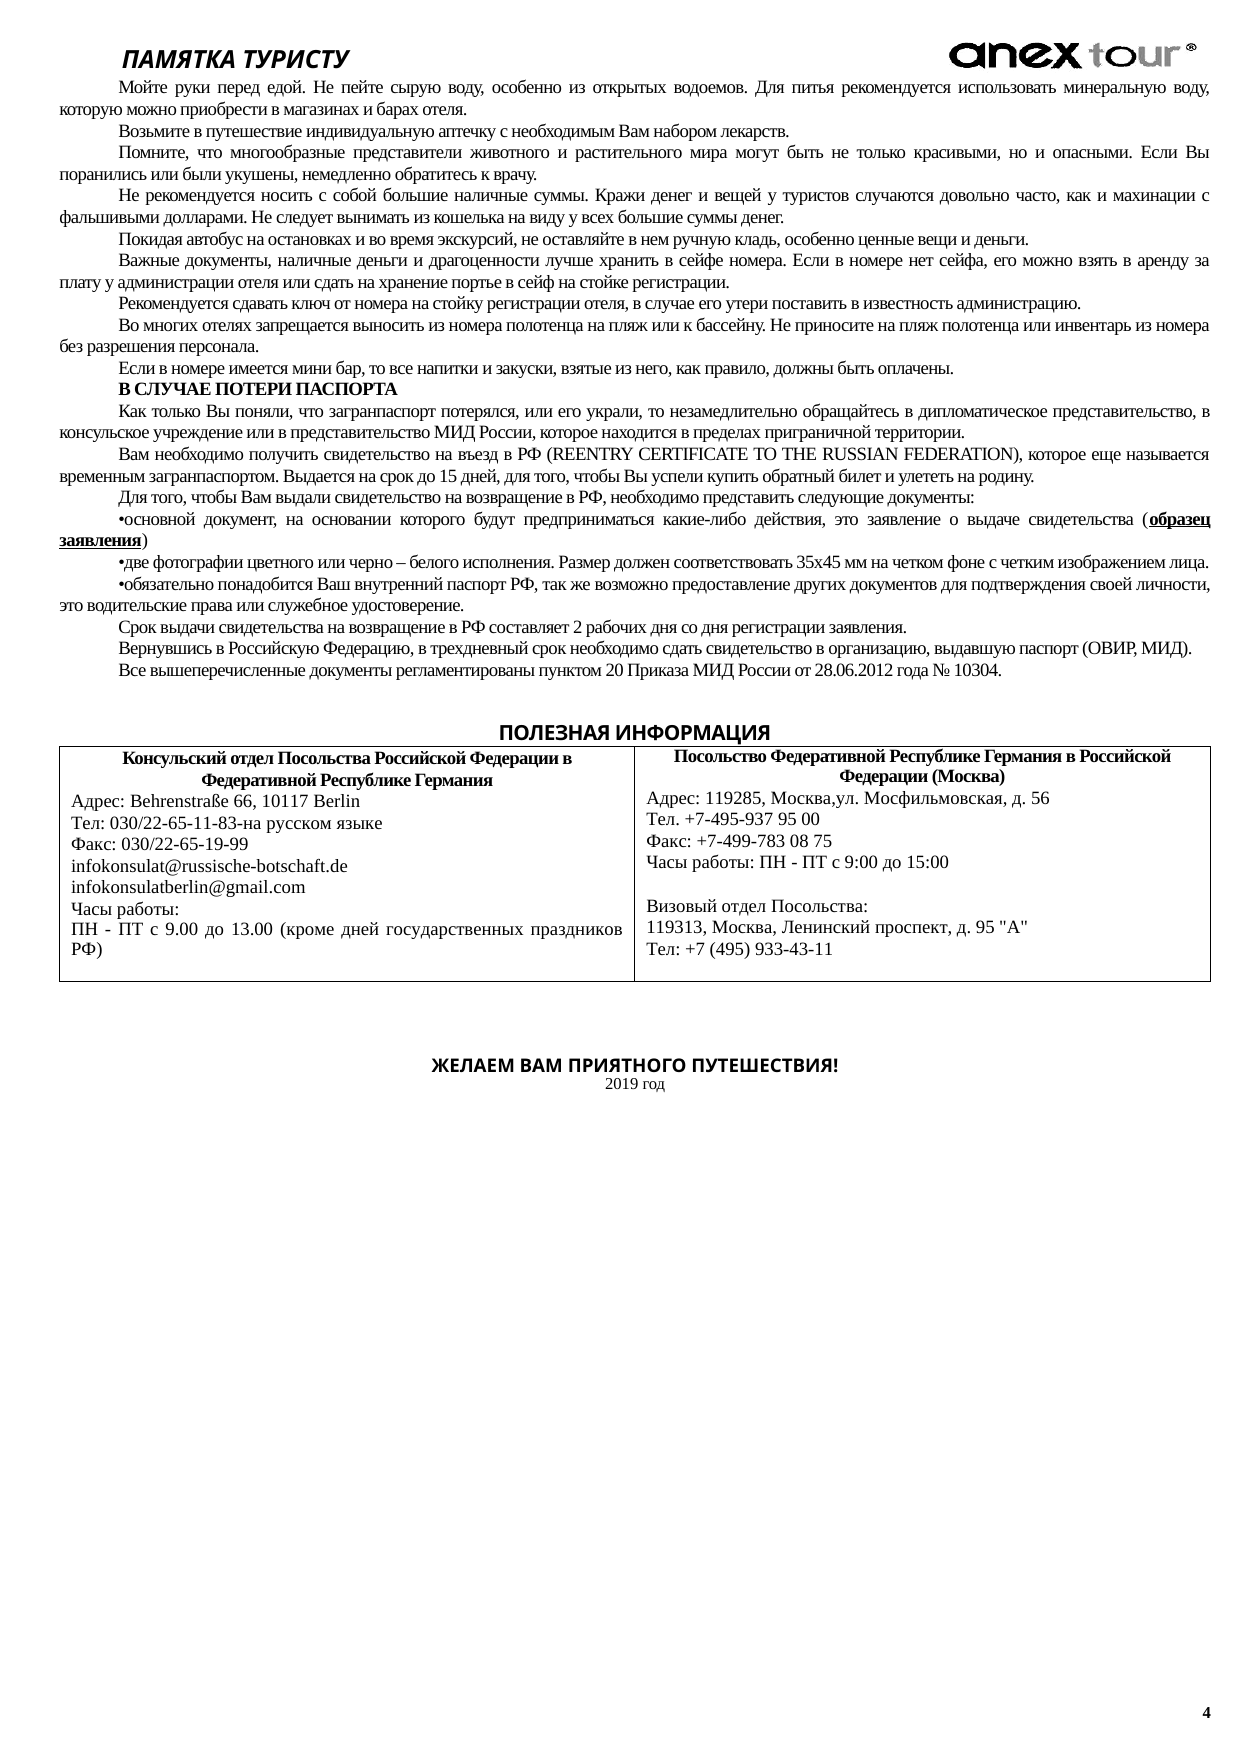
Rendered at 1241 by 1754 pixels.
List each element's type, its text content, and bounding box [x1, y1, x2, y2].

text Помните, что многообразные представители животного и растительного мира могут быть не только красивыми, но и опасными. Если Вы поранились или были укушены, немедленно обратитесь к врачу. [59, 141, 1211, 184]
text Рекомендуется сдавать ключ от номера на стойку регистрации отеля, в случае его утери поставить в известность администрацию. [59, 292, 1211, 314]
text Покидая автобус на остановках и во время экскурсий, не оставляйте в нем ручную кладь, особенно ценные вещи и деньги. [59, 227, 1211, 249]
text Не рекомендуется носить с собой большие наличные суммы. Кражи денег и вещей у туристов случаются довольно часто, как и махинации с фальшивыми долларами. Не следует вынимать из кошелька на виду у всех большие суммы денег. [59, 184, 1211, 227]
text •обязательно понадобится Ваш внутренний паспорт РФ, так же возможно предоставление других документов для подтверждения своей личности, это водительские права или служебное удостоверение. [59, 572, 1211, 616]
text Если в номере имеется мини бар, то все напитки и закуски, взятые из него, как правило, должны быть оплачены. [59, 357, 1211, 378]
text Важные документы, наличные деньги и драгоценности лучше хранить в сейфе номера. Если в номере нет сейфа, его можно взять в аренду за плату у администрации отеля или сдать на хранение портье в сейф на стойке регистрации. [59, 249, 1211, 292]
table_header Консульский отдел Посольства Российской Федерации в Федеративной Республике Германия Адрес: Behrenstraße 66, 10117 Berlin Тел: 030/22-65-11-83-на русском языке Факс: 030/22-65-19-99 infokonsulat@russische-botschaft.de infokonsulatberlin@gmail.com Часы работы: ПН - ПТ с 9.00 до 13.00 (кроме дней государственных праздников РФ) [60, 747, 634, 981]
text 2019 год [59, 1077, 1211, 1093]
text Во многих отелях запрещается выносить из номера полотенца на пляж или к бассейну. Не приносите на пляж полотенца или инвентарь из номера без разрешения персонала. [59, 314, 1211, 357]
text ЖЕЛАЕМ ВАМ ПРИЯТНОГО ПУТЕШЕСТВИЯ! [59, 1055, 1211, 1077]
text Срок выдачи свидетельства на возвращение в РФ составляет 2 рабочих дня со дня регистрации заявления. [59, 616, 1211, 637]
table_header Посольство Федеративной Республике Германия в Российской Федерации (Москва) Адрес: 119285, Москва,ул. Мосфильмовская, д. 56 Тел. +7-495-937 95 00 Факс: +7-499-783 08 75 Часы работы: ПН - ПТ с 9:00 до 15:00 Визовый отдел Посольства: 119313, Москва, Ленинский проспект, д. 95 "А" Тел: +7 (495) 933-43-11 [635, 747, 1210, 981]
text Вернувшись в Российскую Федерацию, в трехдневный срок необходимо сдать свидетельство в организацию, выдавшую паспорт (ОВИР, МИД). [59, 637, 1211, 659]
text ПОЛЕЗНАЯ ИНФОРМАЦИЯ [59, 720, 1211, 746]
text Все вышеперечисленные документы регламентированы пунктом 20 Приказа МИД России от 28.06.2012 года № 10304. [59, 659, 1211, 680]
text Вам необходимо получить свидетельство на въезд в РФ (REENTRY CERTIFICATE TO THE RUSSIAN FEDERATION), которое еще называется временным загранпаспортом. Выдается на срок до 15 дней, для того, чтобы Вы успели купить обратный билет и улететь на родину. [59, 443, 1211, 486]
text Возьмите в путешествие индивидуальную аптечку с необходимым Вам набором лекарств. [59, 119, 1211, 141]
text В СЛУЧАЕ ПОТЕРИ ПАСПОРТА [59, 378, 1211, 400]
text •две фотографии цветного или черно – белого исполнения. Размер должен соответствовать 35х45 мм на четком фоне с четким изображением лица. [59, 551, 1211, 572]
text Как только Вы поняли, что загранпаспорт потерялся, или его украли, то незамедлительно обращайтесь в дипломатическое представительство, в консульское учреждение или в представительство МИД России, которое находится в пределах приграничной территории. [59, 400, 1211, 443]
text Мойте руки перед едой. Не пейте сырую воду, особенно из открытых водоемов. Для питья рекомендуется использовать минеральную воду, которую можно приобрести в магазинах и барах отеля. [59, 76, 1211, 119]
text Для того, чтобы Вам выдали свидетельство на возвращение в РФ, необходимо представить следующие документы: [59, 486, 1211, 508]
text •основной документ, на основании которого будут предприниматься какие-либо действия, это заявление о выдаче свидетельства (образец заявления) [59, 508, 1211, 551]
